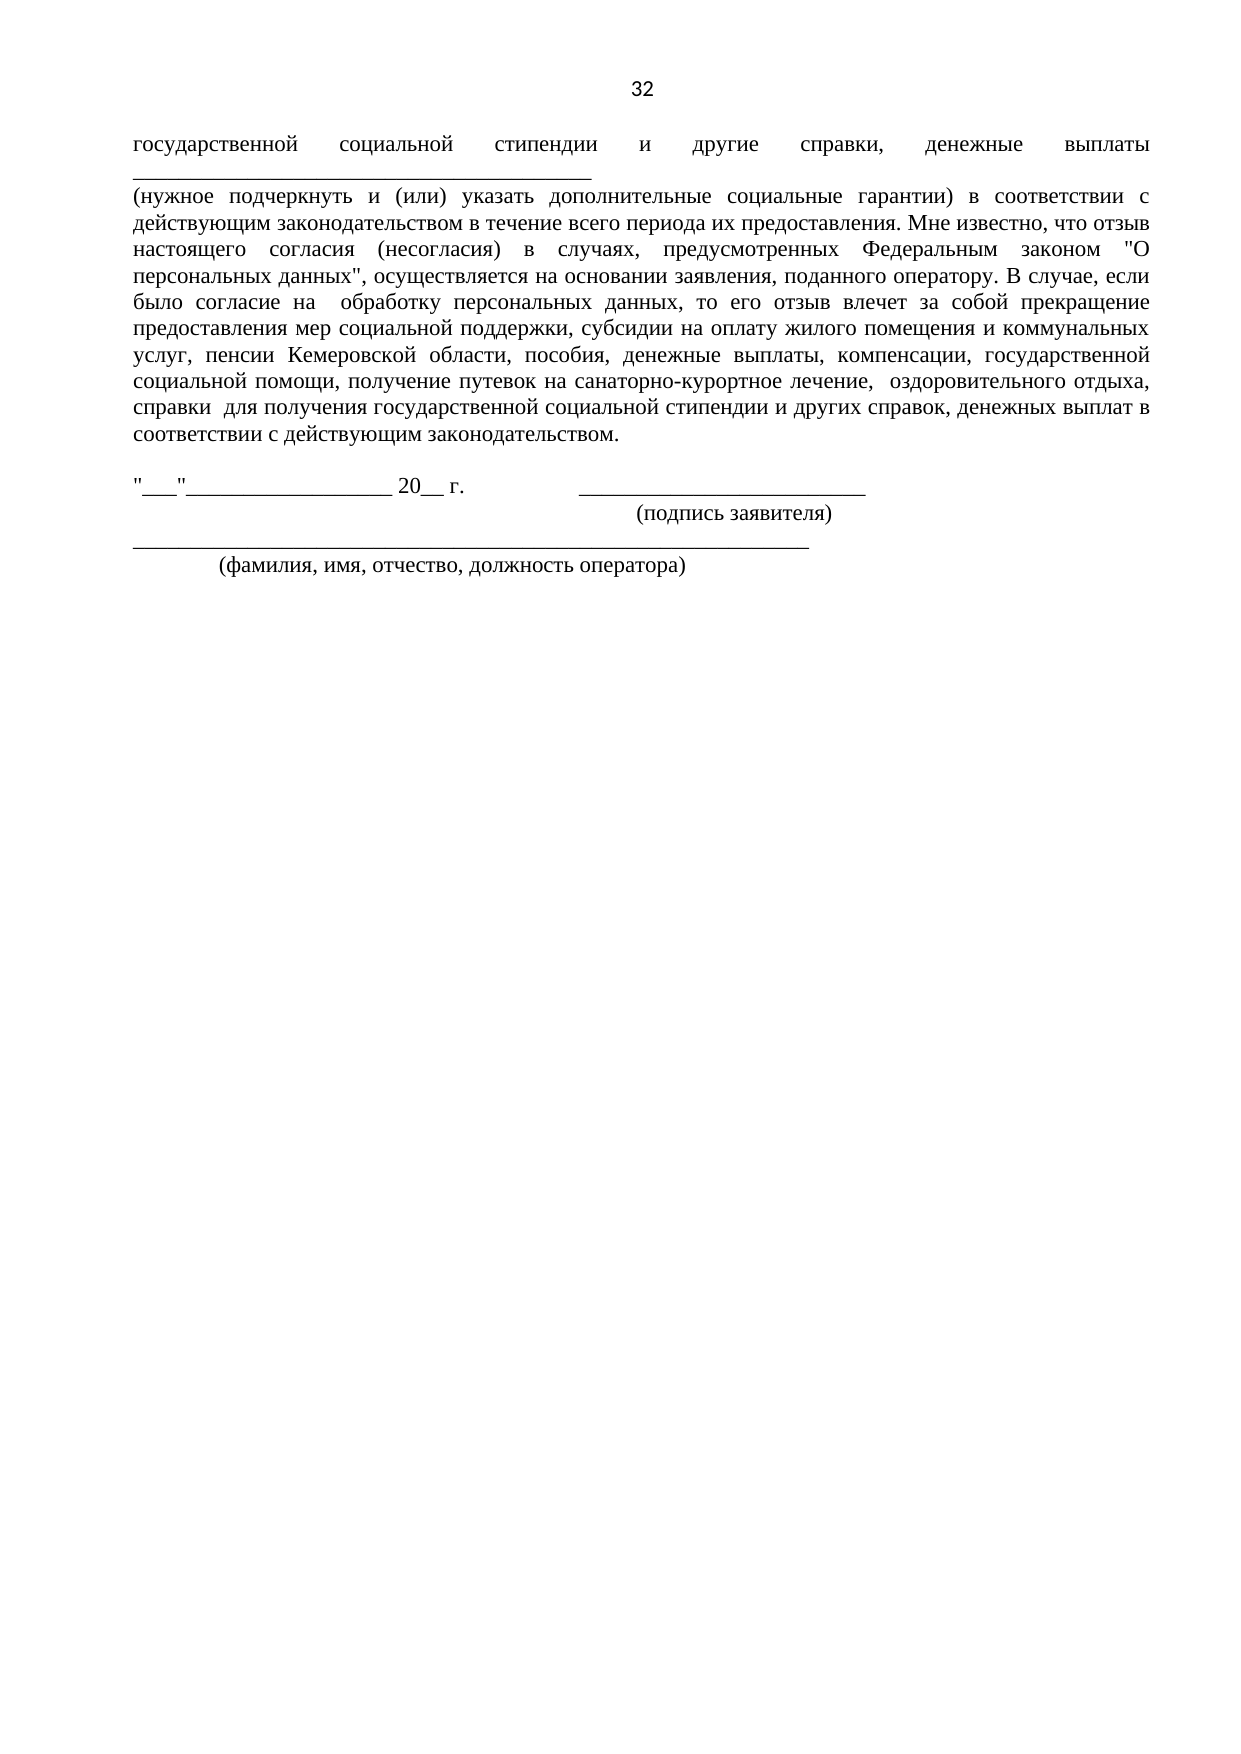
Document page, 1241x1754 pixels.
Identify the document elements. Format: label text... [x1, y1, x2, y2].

text ___________________________________________________________ [133, 525, 1152, 552]
text (фамилия, имя, отчество, должность оператора) [133, 552, 1152, 578]
text (подпись заявителя) [133, 499, 1152, 525]
text (нужное подчеркнуть и (или) указать дополнительные социальные гарантии) в соответствии с действующим законодательством в течение всего периода их предоставления. Мне известно, что отзыв настоящего согласия (несогласия) в случаях, предусмотренных Федеральным законом "О персональных данных", осуществляется на основании заявления, поданного оператору. В случае, если было согласие на обработку персональных данных, то его отзыв влечет за собой прекращение предоставления мер социальной поддержки, субсидии на оплату жилого помещения и коммунальных услуг, пенсии Кемеровской области, пособия, денежные выплаты, компенсации, государственной социальной помощи, получение путевок на санаторно-курортное лечение, оздоровительного отдыха, справки для получения государственной социальной стипендии и других справок, денежных выплат в соответствии с действующим законодательством. [133, 183, 1152, 446]
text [133, 130, 1152, 183]
text "___"__________________ 20__ г. _________________________ [133, 472, 1152, 499]
